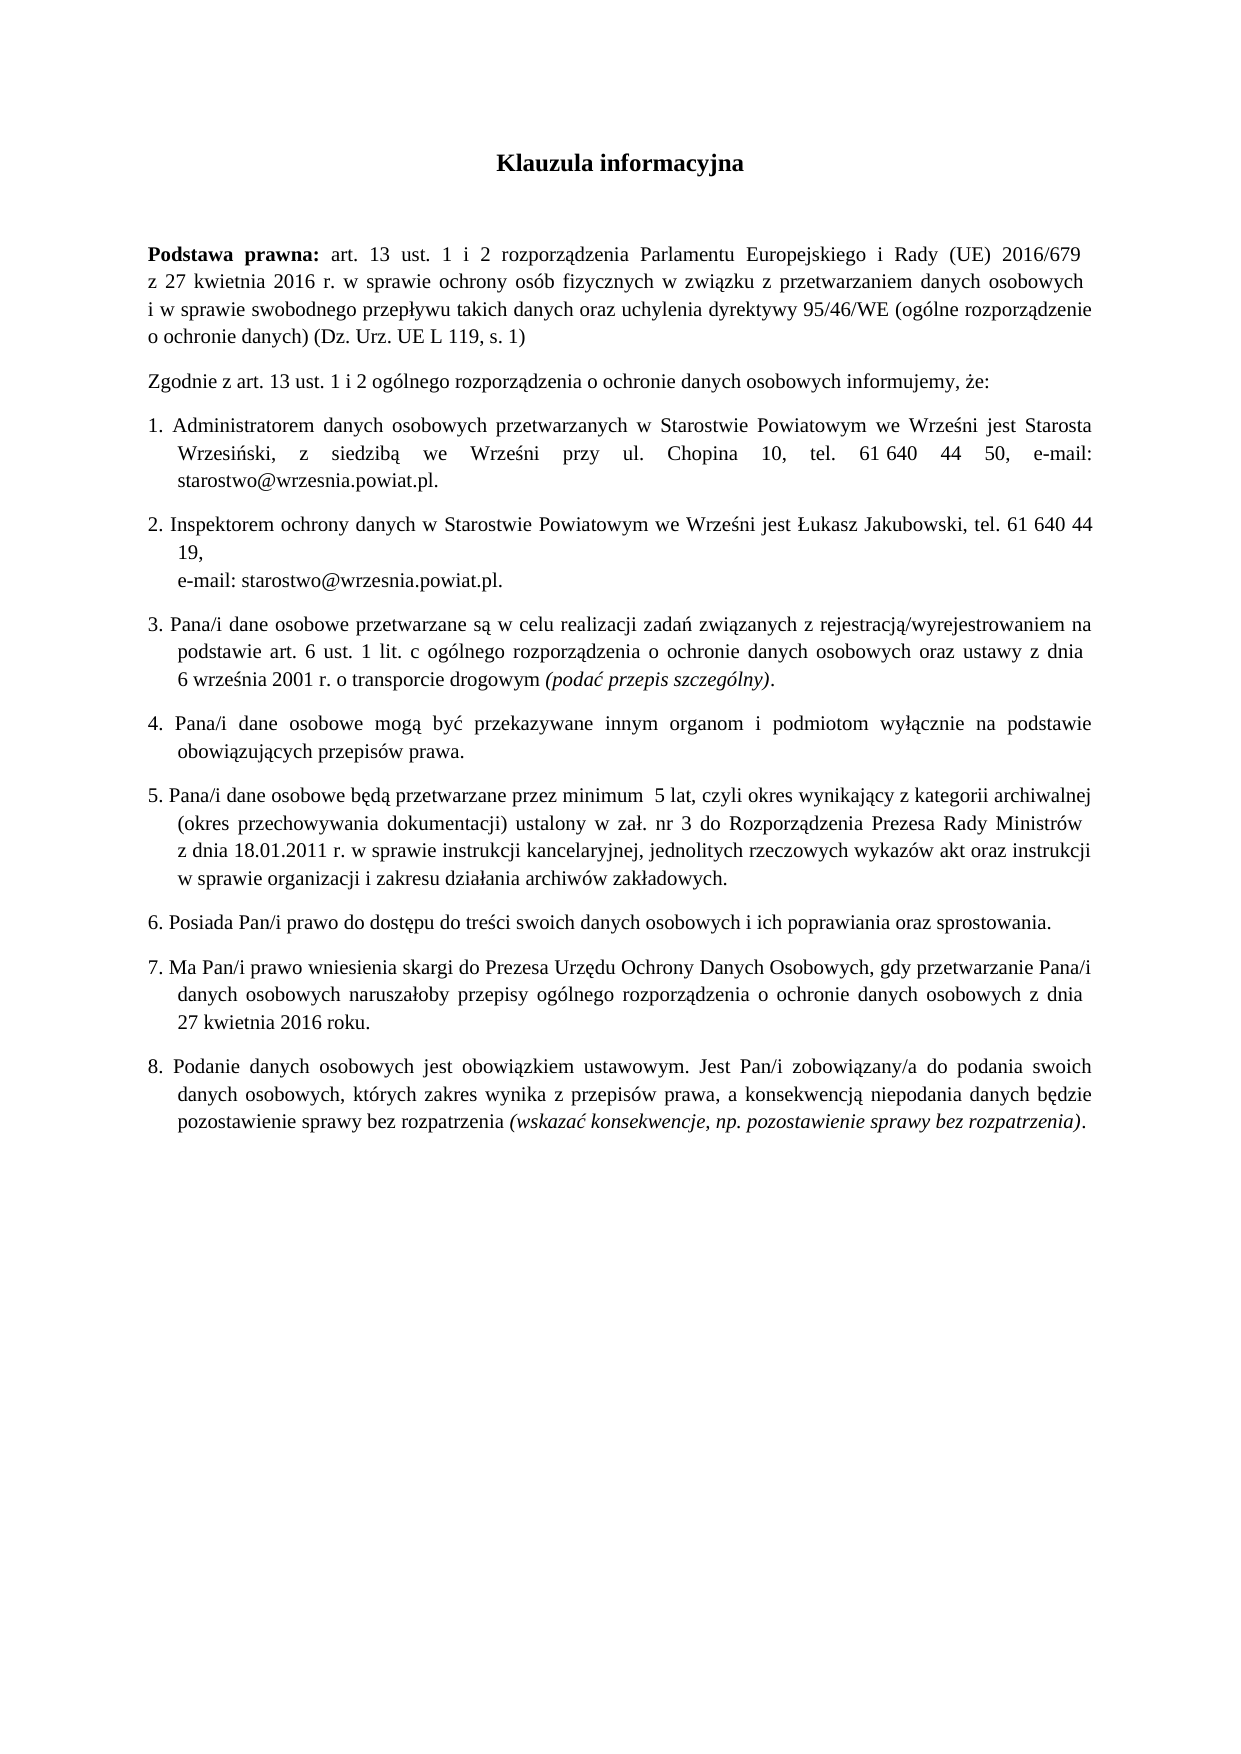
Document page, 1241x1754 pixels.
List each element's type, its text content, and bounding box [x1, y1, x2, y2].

text 3. Pana/i dane osobowe przetwarzane są w celu realizacji zadań związanych z rejestracją/wyrejestrowaniem na podstawie art. 6 ust. 1 lit. c ogólnego rozporządzenia o ochronie danych osobowych oraz ustawy z dnia 6 września 2001 r. o transporcie drogowym (podać przepis szczególny). [148, 612, 1093, 691]
text 6. Posiada Pan/i prawo do dostępu do treści swoich danych osobowych i ich poprawiania oraz sprostowania. [148, 910, 1093, 934]
text 5. Pana/i dane osobowe będą przetwarzane przez minimum 5 lat, czyli okres wynikający z kategorii archiwalnej (okres przechowywania dokumentacji) ustalony w zał. nr 3 do Rozporządzenia Prezesa Rady Ministrów z dnia 18.01.2011 r. w sprawie instrukcji kancelaryjnej, jednolitych rzeczowych wykazów akt oraz instrukcji w sprawie organizacji i zakresu działania archiwów zakładowych. [148, 783, 1093, 890]
text 1. Administratorem danych osobowych przetwarzanych w Starostwie Powiatowym we Wrześni jest Starosta Wrzesiński, z siedzibą we Wrześni przy ul. Chopina 10, tel. 61 640 44 50, e-mail: starostwo@wrzesnia.powiat.pl. [148, 413, 1093, 492]
text Klauzula informacyjna [148, 148, 1093, 176]
text Podstawa prawna: art. 13 ust. 1 i 2 rozporządzenia Parlamentu Europejskiego i Rady (UE) 2016/679 z 27 kwietnia 2016 r. w sprawie ochrony osób fizycznych w związku z przetwarzaniem danych osobowych i w sprawie swobodnego przepływu takich danych oraz uchylenia dyrektywy 95/46/WE (ogólne rozporządzenie o ochronie danych) (Dz. Urz. UE L 119, s. 1) [148, 242, 1093, 348]
text 2. Inspektorem ochrony danych w Starostwie Powiatowym we Wrześni jest Łukasz Jakubowski, tel. 61 640 44 19, e-mail: starostwo@wrzesnia.powiat.pl. [148, 512, 1093, 592]
text Zgodnie z art. 13 ust. 1 i 2 ogólnego rozporządzenia o ochronie danych osobowych informujemy, że: [148, 369, 1093, 393]
text 8. Podanie danych osobowych jest obowiązkiem ustawowym. Jest Pan/i zobowiązany/a do podania swoich danych osobowych, których zakres wynika z przepisów prawa, a konsekwencją niepodania danych będzie pozostawienie sprawy bez rozpatrzenia (wskazać konsekwencje, np. pozostawienie sprawy bez rozpatrzenia). [148, 1054, 1093, 1133]
text 4. Pana/i dane osobowe mogą być przekazywane innym organom i podmiotom wyłącznie na podstawie obowiązujących przepisów prawa. [148, 711, 1093, 763]
text 7. Ma Pan/i prawo wniesienia skargi do Prezesa Urzędu Ochrony Danych Osobowych, gdy przetwarzanie Pana/i danych osobowych naruszałoby przepisy ogólnego rozporządzenia o ochronie danych osobowych z dnia 27 kwietnia 2016 roku. [148, 954, 1093, 1034]
